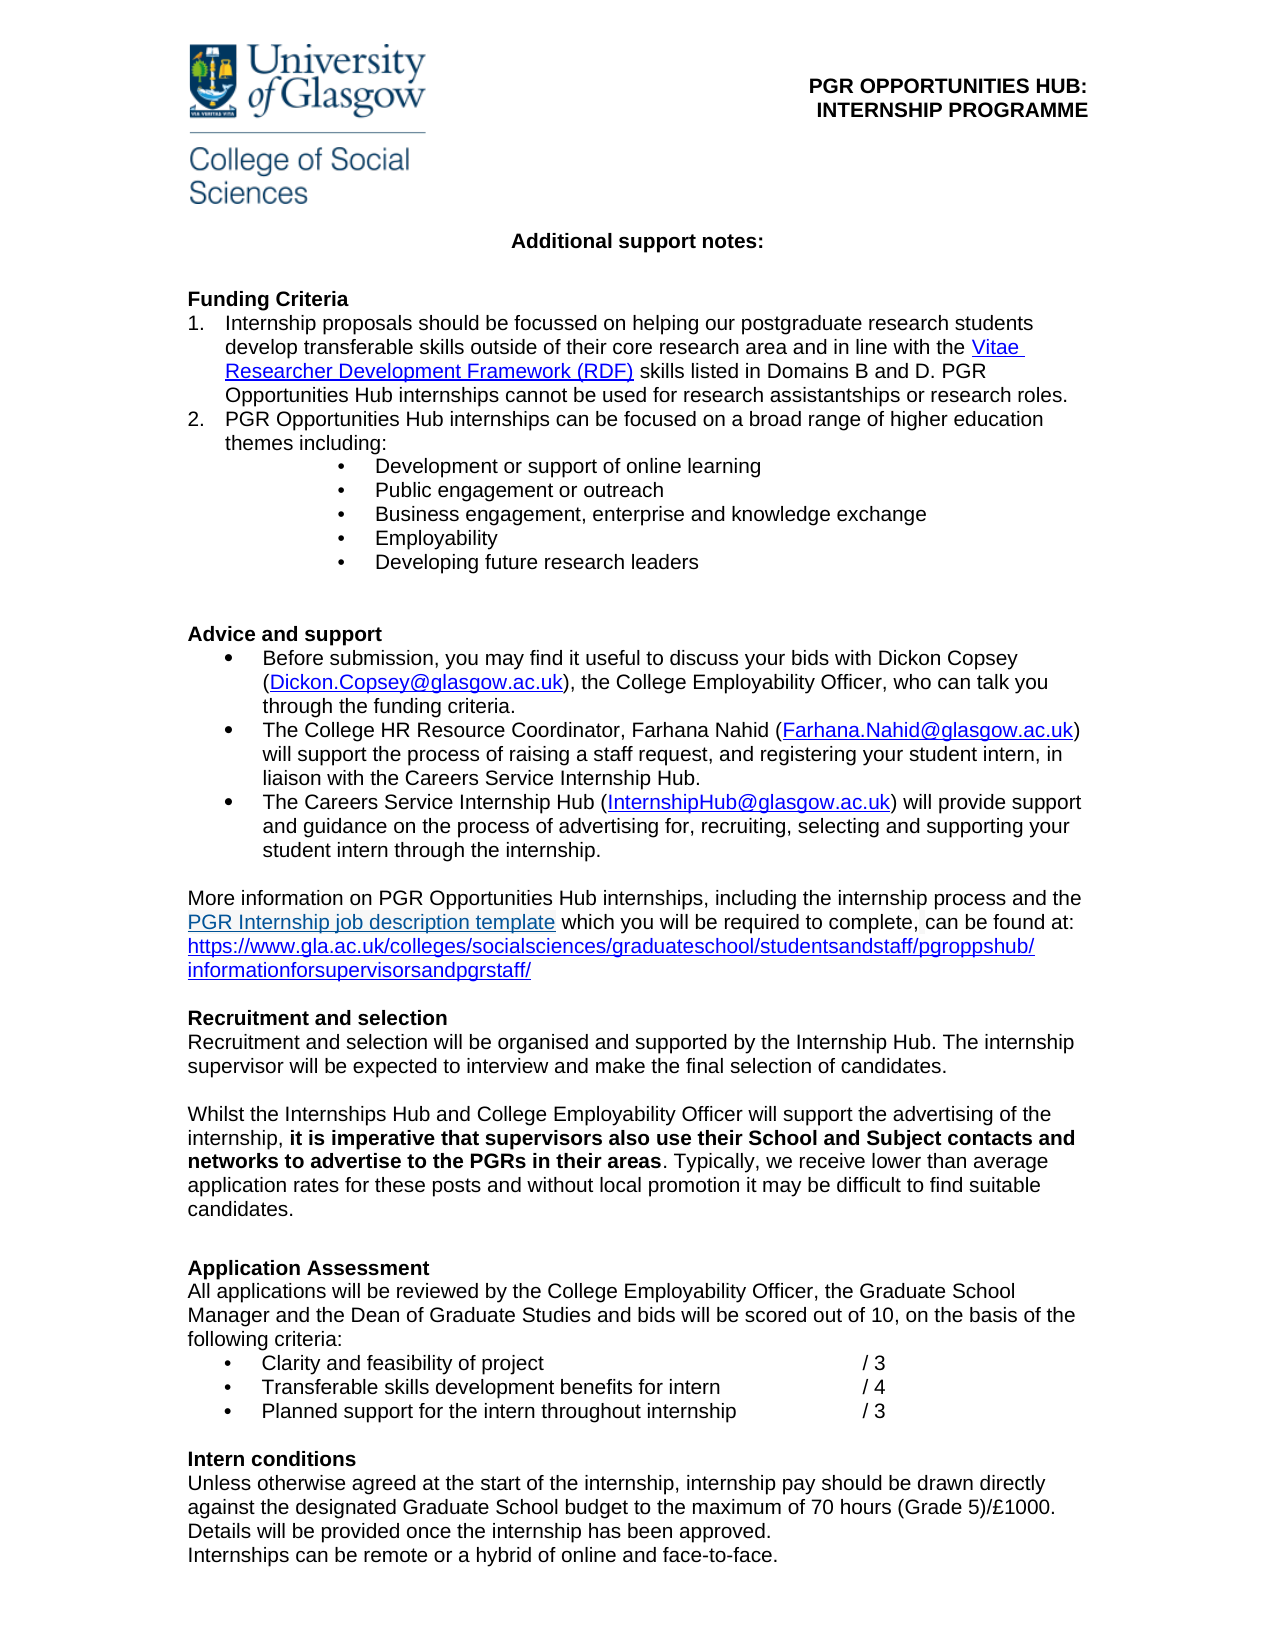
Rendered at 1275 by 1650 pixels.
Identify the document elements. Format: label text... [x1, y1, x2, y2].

text Funding Criteria [187, 287, 1087, 311]
list Planned support for the intern throughout internship / 3 [224, 1399, 1087, 1423]
list The College HR Resource Coordinator, Farhana Nahid (Farhana.Nahid@glasgow.ac.uk) will support the process of raising a staff request, and registering your student intern, in liaison with the Careers Service Internship Hub. [225, 718, 1087, 790]
text Unless otherwise agreed at the start of the internship, internship pay should be drawn directly against the designated Graduate School budget to the maximum of 70 hours (Grade 5)/£1000. Details will be provided once the internship has been approved. [187, 1471, 1087, 1543]
list Before submission, you may find it useful to discuss your bids with Dickon Copsey (Dickon.Copsey@glasgow.ac.uk), the College Employability Officer, who can talk you through the funding criteria. [225, 646, 1087, 718]
list Employability [337, 526, 1087, 550]
text Additional support notes: [187, 228, 1087, 252]
text Internships can be remote or a hybrid of online and face-to-face. [187, 1543, 1087, 1567]
list Internship proposals should be focussed on helping our postgraduate research students develop transferable skills outside of their core research area and in line with the Vitae Researcher Development Framework (RDF) skills listed in Domains B and D. PGR Opportunities Hub internships cannot be used for research assistantships or research roles. [187, 311, 1087, 406]
list Developing future research leaders [337, 550, 1087, 574]
text Whilst the Internships Hub and College Employability Officer will support the advertising of the internship, it is imperative that supervisors also use their School and Subject contacts and networks to advertise to the PGRs in their areas. Typically, we receive lower than average application rates for these posts and without local promotion it may be difficult to find suitable candidates. [187, 1101, 1087, 1221]
text Advice and support [187, 622, 1087, 646]
list Public engagement or outreach [337, 478, 1087, 502]
list Clarity and feasibility of project / 3 [224, 1351, 1087, 1375]
text Recruitment and selection will be organised and supported by the Internship Hub. The internship supervisor will be expected to interview and make the final selection of candidates. [187, 1029, 1087, 1077]
text Recruitment and selection [187, 1006, 1087, 1029]
list Transferable skills development benefits for intern / 4 [224, 1375, 1087, 1399]
list The Careers Service Internship Hub (InternshipHub@glasgow.ac.uk) will provide support and guidance on the process of advertising for, recruiting, selecting and supporting your student intern through the internship. [225, 790, 1087, 862]
text More information on PGR Opportunities Hub internships, including the internship process and the PGR Internship job description template which you will be required to complete, can be found at: https://www.gla.ac.uk/colleges/socialsciences/graduateschool/studentsandstaff/pgroppshub/informationforsupervisorsandpgrstaff/ [187, 886, 1087, 982]
picture [189, 44, 426, 204]
text Application Assessment [187, 1255, 1087, 1279]
text Intern conditions [187, 1447, 1087, 1471]
text All applications will be reviewed by the College Employability Officer, the Graduate School Manager and the Dean of Graduate Studies and bids will be scored out of 10, on the basis of the following criteria: [187, 1279, 1087, 1351]
list Development or support of online learning [337, 454, 1087, 478]
list Business engagement, enterprise and knowledge exchange [337, 502, 1087, 526]
list PGR Opportunities Hub internships can be focused on a broad range of higher education themes including: [187, 406, 1087, 454]
